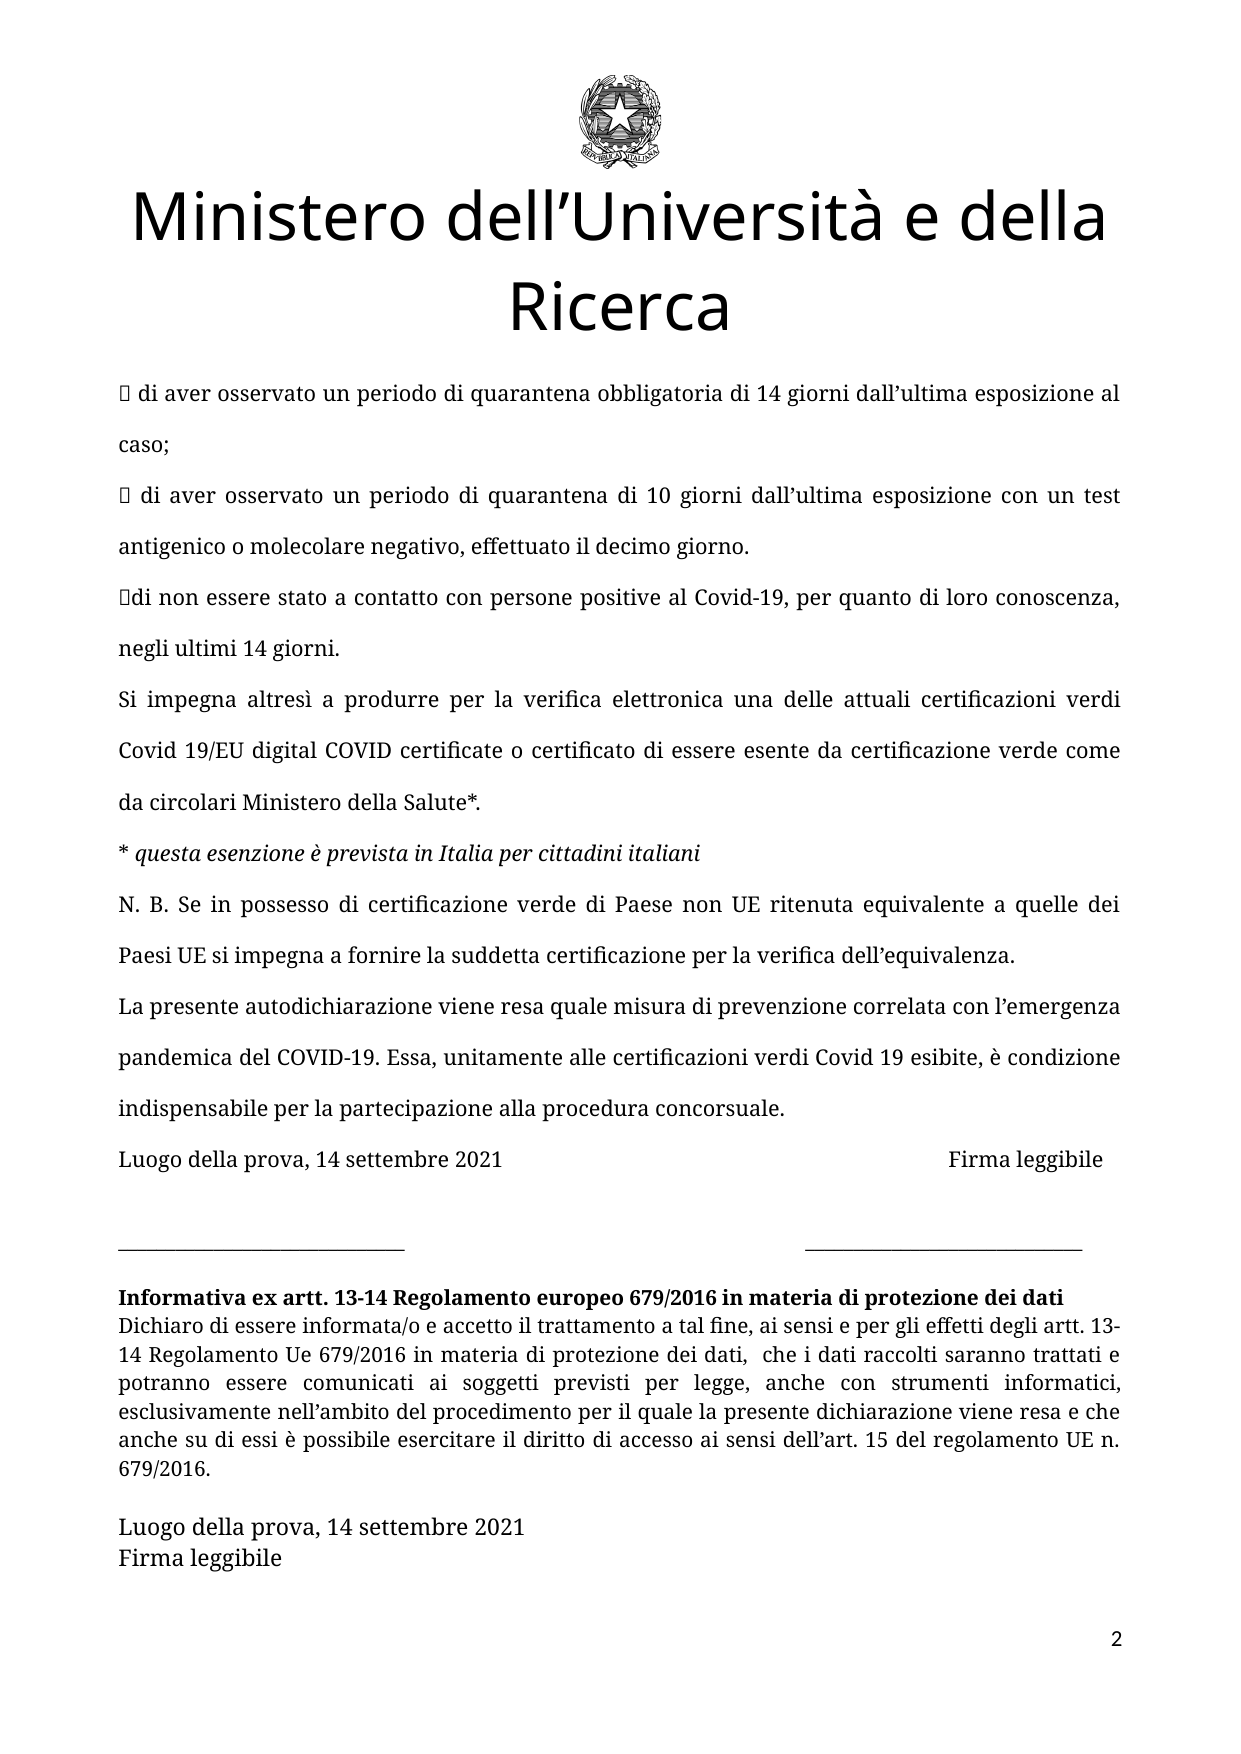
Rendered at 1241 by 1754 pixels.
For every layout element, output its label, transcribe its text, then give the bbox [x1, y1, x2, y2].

text di non essere stato a contatto con persone positive al Covid-19, per quanto di loro conoscenza, negli ultimi 14 giorni. [118, 583, 1122, 685]
text * questa esenzione è prevista in Italia per cittadini italiani [118, 838, 1122, 889]
text Informativa ex artt. 13-14 Regolamento europeo 679/2016 in materia di protezione dei dati [118, 1283, 1122, 1312]
picture [579, 75, 662, 169]
text Dichiaro di essere informata/o e accetto il trattamento a tal fine, ai sensi e per gli effetti degli artt. 13-14 Regolamento Ue 679/2016 in materia di protezione dei dati, che i dati raccolti saranno trattati e potranno essere comunicati ai soggetti previsti per legge, anche con strumenti informatici, esclusivamente nell’ambito del procedimento per il quale la presente dichiarazione viene resa e che anche su di essi è possibile esercitare il diritto di accesso ai sensi dell’art. 15 del regolamento UE n. 679/2016. [118, 1312, 1122, 1482]
text Luogo della prova, 14 settembre 2021 Firma leggibile [118, 1511, 1122, 1573]
text  di aver osservato un periodo di quarantena obbligatoria di 14 giorni dall’ultima esposizione al caso; [118, 378, 1122, 481]
text  di aver osservato un periodo di quarantena di 10 giorni dall’ultima esposizione con un test antigenico o molecolare negativo, effettuato il decimo giorno. [118, 481, 1122, 583]
text ______________________________ _____________________________ [118, 1226, 1122, 1255]
text Luogo della prova, 14 settembre 2021 Firma leggibile [118, 1144, 1122, 1195]
text N. B. Se in possesso di certificazione verde di Paese non UE ritenuta equivalente a quelle dei Paesi UE si impegna a fornire la suddetta certificazione per la verifica dell’equivalenza. [118, 889, 1122, 991]
text La presente autodichiarazione viene resa quale misura di prevenzione correlata con l’emergenza pandemica del COVID-19. Essa, unitamente alle certificazioni verdi Covid 19 esibite, è condizione indispensabile per la partecipazione alla procedura concorsuale. [118, 991, 1122, 1144]
text Si impegna altresì a produrre per la verifica elettronica una delle attuali certificazioni verdi Covid 19/EU digital COVID certificate o certificato di essere esente da certificazione verde come da circolari Ministero della Salute*. [118, 685, 1122, 838]
